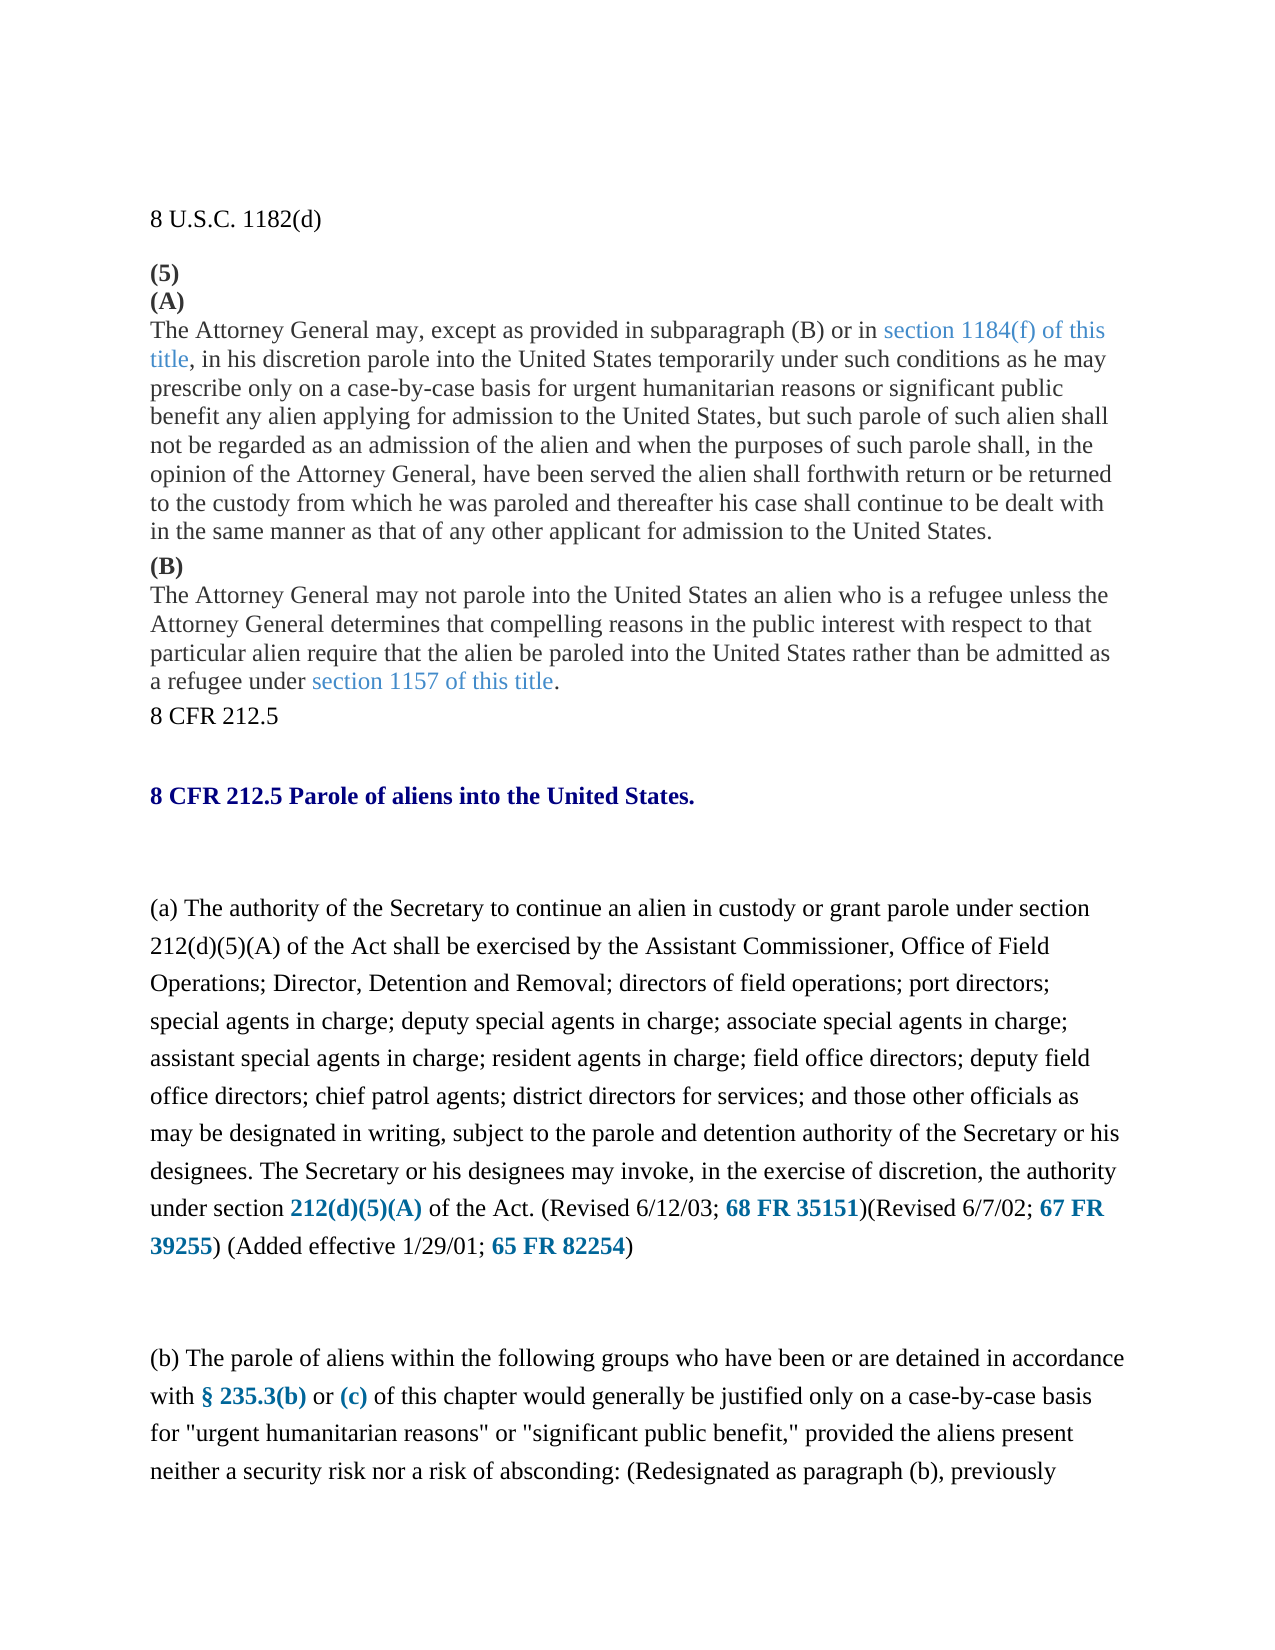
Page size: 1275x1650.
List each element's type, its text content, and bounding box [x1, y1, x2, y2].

text 8 U.S.C. 1182(d) [150, 204, 1125, 233]
text The Attorney General may, except as provided in subparagraph (B) or in section 1184(f) of this title, in his discretion parole into the United States temporarily under such conditions as he may prescribe only on a case-by-case basis for urgent humanitarian reasons or significant public benefit any alien applying for admission to the United States, but such parole of such alien shall not be regarded as an admission of the alien and when the purposes of such parole shall, in the opinion of the Attorney General, have been served the alien shall forthwith return or be returned to the custody from which he was paroled and thereafter his case shall continue to be dealt with in the same manner as that of any other applicant for admission to the United States. [150, 315, 1125, 545]
text 8 CFR 212.5 Parole of aliens into the United States. [150, 772, 1125, 809]
text The Attorney General may not parole into the United States an alien who is a refugee unless the Attorney General determines that compelling reasons in the public interest with respect to that particular alien require that the alien be paroled into the United States rather than be admitted as a refugee under section 1157 of this title. [150, 580, 1125, 695]
text (A) [150, 286, 1125, 315]
text (B) [150, 551, 1125, 580]
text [150, 1297, 1125, 1484]
text (a) The authority of the Secretary to continue an alien in custody or grant parole under section 212(d)(5)(A) of the Act shall be exercised by the Assistant Commissioner, Office of Field Operations; Director, Detention and Removal; directors of field operations; port directors; special agents in charge; deputy special agents in charge; associate special agents in charge; assistant special agents in charge; resident agents in charge; field office directors; deputy field office directors; chief patrol agents; district directors for services; and those other officials as may be designated in writing, subject to the parole and detention authority of the Secretary or his designees. The Secretary or his designees may invoke, in the exercise of discretion, the authority under section 212(d)(5)(A) of the Act. (Revised 6/12/03; 68 FR 35151)(Revised 6/7/02; 67 FR 39255) (Added effective 1/29/01; 65 FR 82254) [150, 847, 1125, 1259]
text 8 CFR 212.5 [150, 701, 1125, 730]
text (5) [150, 258, 1125, 286]
